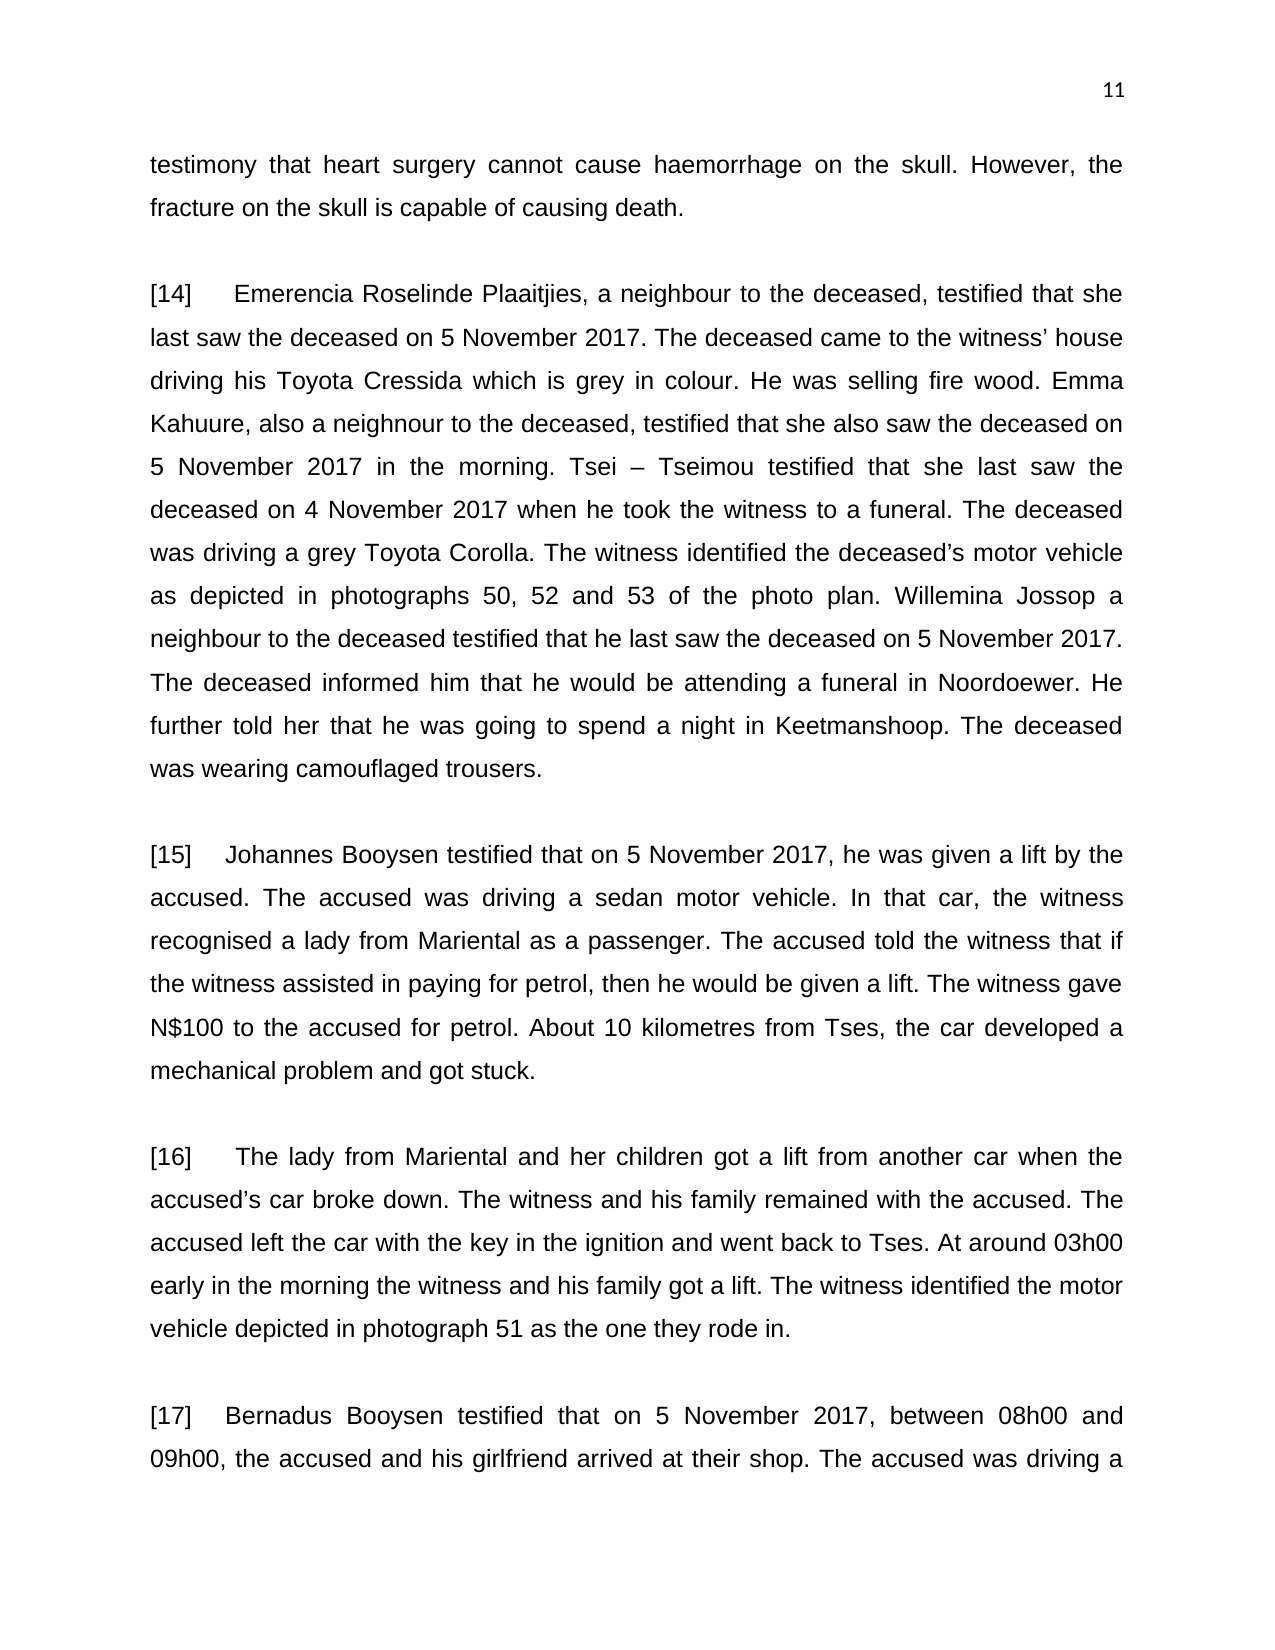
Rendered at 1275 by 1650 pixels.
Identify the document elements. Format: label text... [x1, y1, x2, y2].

text [14] Emerencia Roselinde Plaaitjies, a neighbour to the deceased, testified that she last saw the deceased on 5 November 2017. The deceased came to the witness’ house driving his Toyota Cressida which is grey in colour. He was selling fire wood. Emma Kahuure, also a neighnour to the deceased, testified that she also saw the deceased on 5 November 2017 in the morning. Tsei – Tseimou testified that she last saw the deceased on 4 November 2017 when he took the witness to a funeral. The deceased was driving a grey Toyota Corolla. The witness identified the deceased’s motor vehicle as depicted in photographs 50, 52 and 53 of the photo plan. Willemina Jossop a neighbour to the deceased testified that he last saw the deceased on 5 November 2017. The deceased informed him that he would be attending a funeral in Noordoewer. He further told her that he was going to spend a night in Keetmanshoop. The deceased was wearing camouflaged trousers. [150, 279, 1125, 782]
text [150, 1401, 1125, 1472]
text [150, 150, 1125, 222]
text [15] Johannes Booysen testified that on 5 November 2017, he was given a lift by the accused. The accused was driving a sedan motor vehicle. In that car, the witness recognised a lady from Mariental as a passenger. The accused told the witness that if the witness assisted in paying for petrol, then he would be given a lift. The witness gave N$100 to the accused for petrol. About 10 kilometres from Tses, the car developed a mechanical problem and got stuck. [150, 840, 1125, 1084]
text [16] The lady from Mariental and her children got a lift from another car when the accused’s car broke down. The witness and his family remained with the accused. The accused left the car with the key in the ignition and went back to Tses. At around 03h00 early in the morning the witness and his family got a lift. The witness identified the motor vehicle depicted in photograph 51 as the one they rode in. [150, 1142, 1125, 1343]
